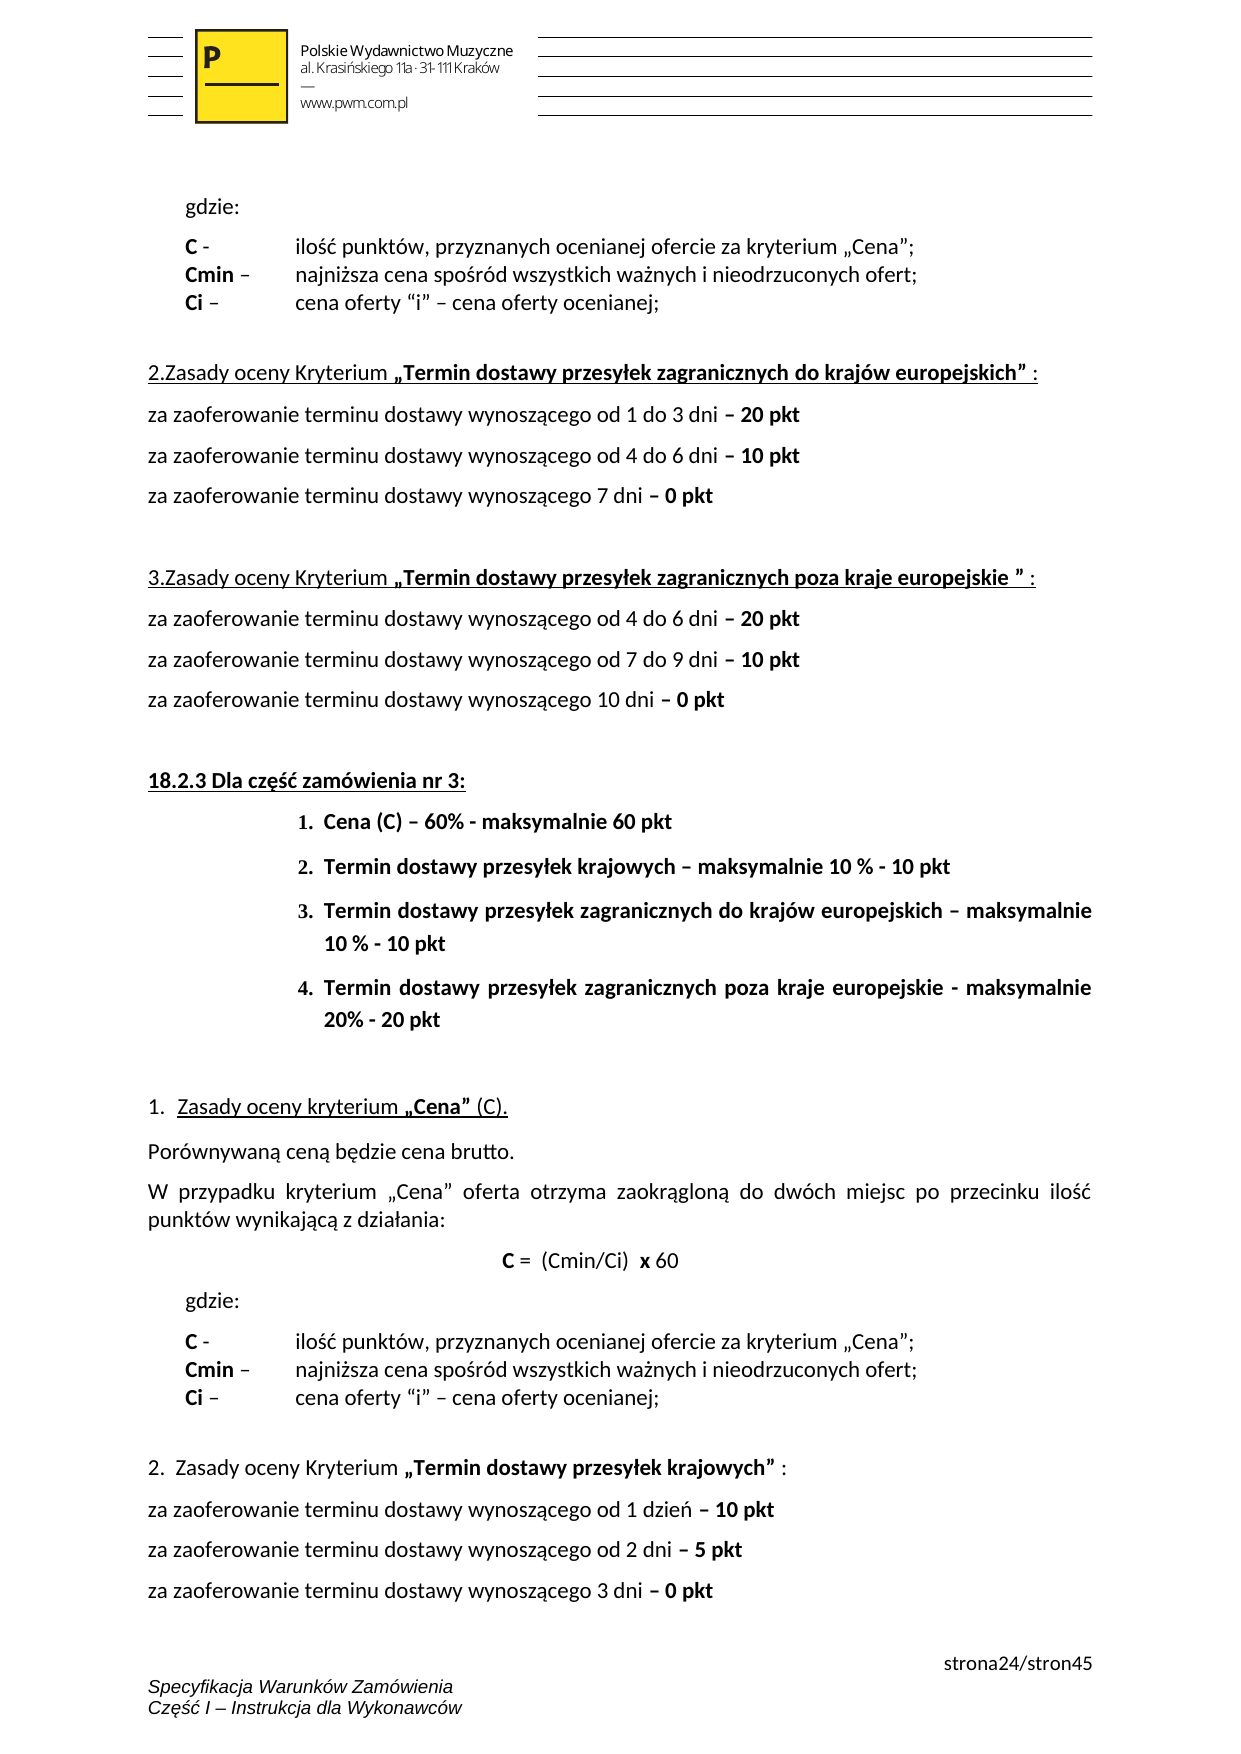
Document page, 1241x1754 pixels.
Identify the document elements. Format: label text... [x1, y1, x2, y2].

text C = (Cmin/Ci) x 60 [502, 1246, 1093, 1274]
text 2. Zasady oceny Kryterium „Termin dostawy przesyłek krajowych” : [148, 1453, 1093, 1481]
text C - ilość punktów, przyznanych ocenianej ofercie za kryterium „Cena”; [185, 1327, 1093, 1355]
text za zaoferowanie terminu dostawy wynoszącego 7 dni – 0 pkt [148, 482, 1093, 509]
list Termin dostawy przesyłek zagranicznych poza kraje europejskie - maksymalnie 20% - 20 pkt [298, 973, 1093, 1034]
text Cmin – najniższa cena spośród wszystkich ważnych i nieodrzuconych ofert; [148, 1355, 1093, 1383]
text Ci – cena oferty “i” – cena oferty ocenianej; [185, 288, 1093, 317]
list Termin dostawy przesyłek krajowych – maksymalnie 10 % - 10 pkt [298, 852, 1093, 880]
text za zaoferowanie terminu dostawy wynoszącego od 4 do 6 dni – 10 pkt [148, 441, 1093, 469]
text za zaoferowanie terminu dostawy wynoszącego od 1 dzień – 10 pkt [148, 1495, 1093, 1523]
list Zasady oceny kryterium „Cena” (C). [148, 1092, 1093, 1120]
text 3.Zasady oceny Kryterium „Termin dostawy przesyłek zagranicznych poza kraje europejskie ” : [148, 563, 1093, 591]
text Ci – cena oferty “i” – cena oferty ocenianej; [185, 1383, 1093, 1411]
text za zaoferowanie terminu dostawy wynoszącego od 7 do 9 dni – 10 pkt [148, 645, 1093, 673]
text Cmin – najniższa cena spośród wszystkich ważnych i nieodrzuconych ofert; [148, 261, 1093, 288]
text W przypadku kryterium „Cena” oferta otrzyma zaokrągloną do dwóch miejsc po przecinku ilość punktów wynikającą z działania: [148, 1177, 1093, 1233]
text 2.Zasady oceny Kryterium „Termin dostawy przesyłek zagranicznych do krajów europejskich” : [148, 358, 1093, 387]
text za zaoferowanie terminu dostawy wynoszącego 10 dni – 0 pkt [148, 686, 1093, 714]
text za zaoferowanie terminu dostawy wynoszącego od 2 dni – 5 pkt [148, 1536, 1093, 1564]
text gdzie: [185, 1287, 1093, 1314]
text C - ilość punktów, przyznanych ocenianej ofercie za kryterium „Cena”; [185, 232, 1093, 261]
text za zaoferowanie terminu dostawy wynoszącego 3 dni – 0 pkt [148, 1576, 1093, 1604]
text gdzie: [185, 192, 1093, 220]
text za zaoferowanie terminu dostawy wynoszącego od 4 do 6 dni – 20 pkt [148, 604, 1093, 633]
text za zaoferowanie terminu dostawy wynoszącego od 1 do 3 dni – 20 pkt [148, 401, 1093, 428]
list Cena (C) – 60% - maksymalnie 60 pkt [298, 807, 1093, 835]
text 18.2.3 Dla część zamówienia nr 3: [148, 767, 1093, 795]
list Termin dostawy przesyłek zagranicznych do krajów europejskich – maksymalnie 10 % - 10 pkt [298, 897, 1093, 957]
text Porównywaną ceną będzie cena brutto. [148, 1137, 1093, 1165]
